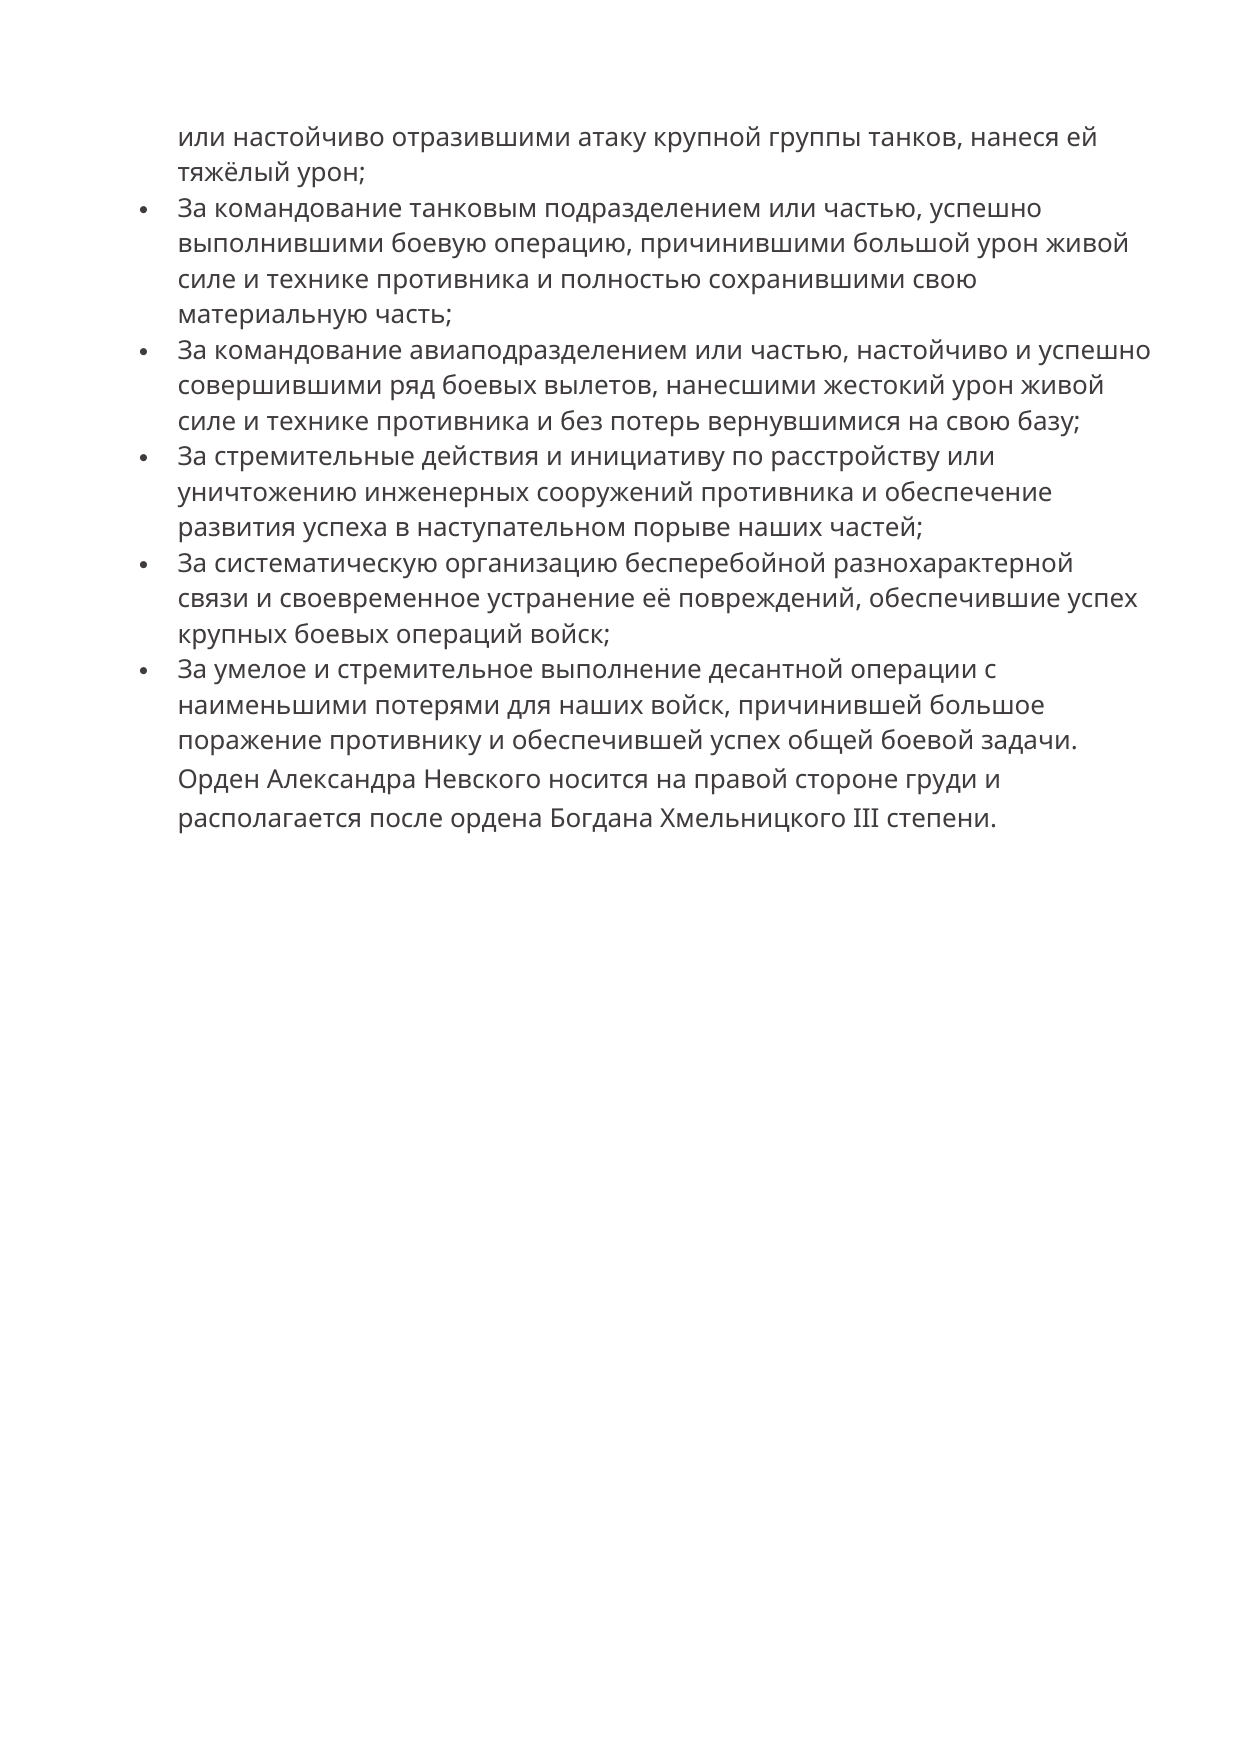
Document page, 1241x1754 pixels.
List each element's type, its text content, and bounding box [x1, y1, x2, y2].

list За командование авиаподразделением или частью, настойчиво и успешно совершившими ряд боевых вылетов, нанесшими жестокий урон живой силе и технике противника и без потерь вернувшимися на свою базу; [140, 331, 1152, 438]
list За стремительные действия и инициативу по расстройству или уничтожению инженерных сооружений противника и обеспечение развития успеха в наступательном порыве наших частей; [140, 438, 1152, 544]
list За командование танковым подразделением или частью, успешно выполнившими боевую операцию, причинившими большой урон живой силе и технике противника и полностью сохранившими свою материальную часть; [140, 189, 1152, 331]
text Орден Александра Невского носится на правой стороне груди и располагается после ордена Богдана Хмельницкого III степени. [177, 757, 1152, 835]
list За систематическую организацию бесперебойной разнохарактерной связи и своевременное устранение её повреждений, обеспечившие успех крупных боевых операций войск; [140, 544, 1152, 651]
list За умелое и стремительное выполнение десантной операции с наименьшими потерями для наших войск, причинившей большое поражение противнику и обеспечившей успех общей боевой задачи. [140, 651, 1152, 757]
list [140, 118, 1152, 189]
